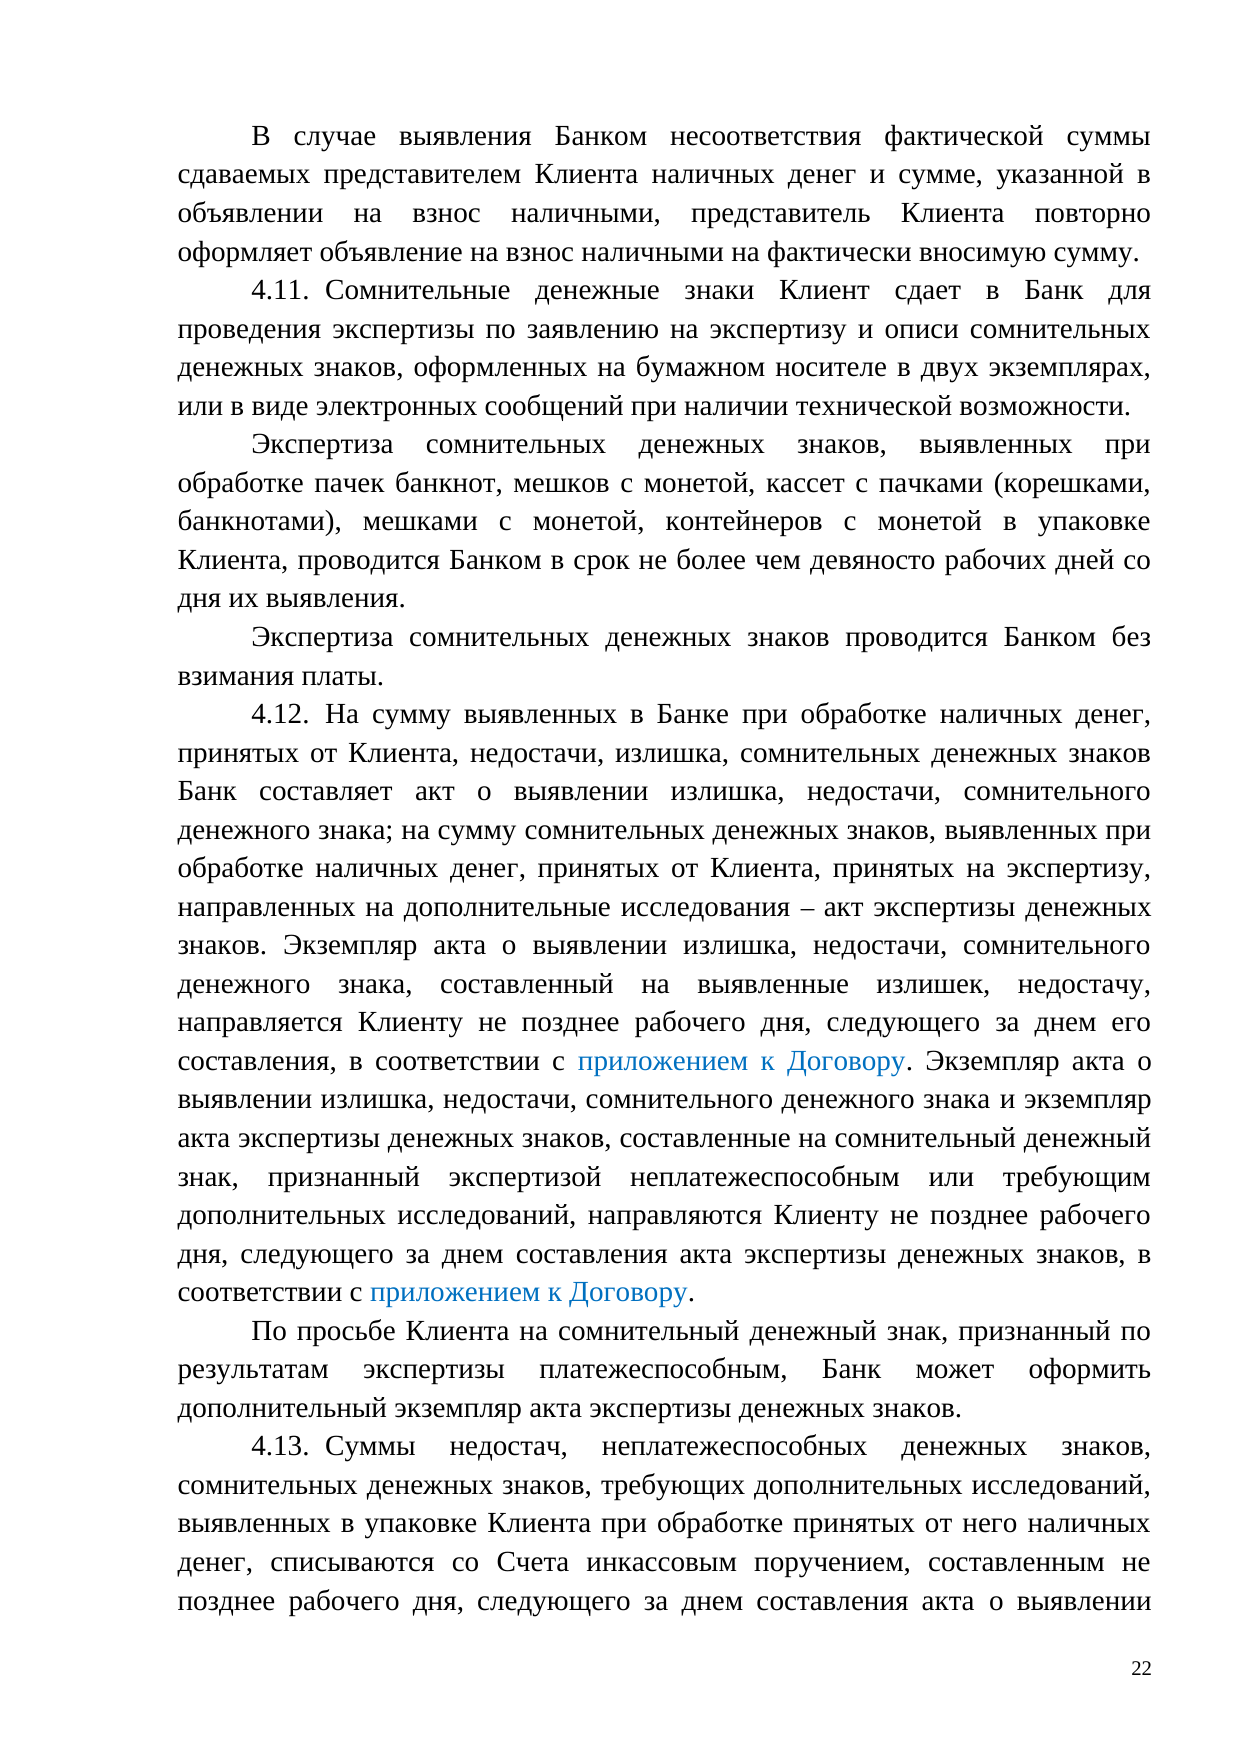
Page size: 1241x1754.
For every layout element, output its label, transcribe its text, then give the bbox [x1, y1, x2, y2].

text В случае выявления Банком несоответствия фактической суммы сдаваемых представителем Клиента наличных денег и сумме, указанной в объявлении на взнос наличными, представитель Клиента повторно оформляет объявление на взнос наличными на фактически вносимую сумму. [177, 118, 1152, 267]
list На сумму выявленных в Банке при обработке наличных денег, принятых от Клиента, недостачи, излишка, сомнительных денежных знаков Банк составляет акт о выявлении излишка, недостачи, сомнительного денежного знака; на сумму сомнительных денежных знаков, выявленных при обработке наличных денег, принятых от Клиента, принятых на экспертизу, направленных на дополнительные исследования – акт экспертизы денежных знаков. Экземпляр акта о выявлении излишка, недостачи, сомнительного денежного знака, составленный на выявленные излишек, недостачу, направляется Клиенту не позднее рабочего дня, следующего за днем его составления, в соответствии с приложением к Договору. Экземпляр акта о выявлении излишка, недостачи, сомнительного денежного знака и экземпляр акта экспертизы денежных знаков, составленные на сомнительный денежный знак, признанный экспертизой неплатежеспособным или требующим дополнительных исследований, направляются Клиенту не позднее рабочего дня, следующего за днем составления акта экспертизы денежных знаков, в соответствии с приложением к Договору. [177, 696, 1152, 1308]
text Экспертиза сомнительных денежных знаков проводится Банком без взимания платы. [177, 619, 1152, 691]
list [177, 1428, 1152, 1616]
text По просьбе Клиента на сомнительный денежный знак, признанный по результатам экспертизы платежеспособным, Банк может оформить дополнительный экземпляр акта экспертизы денежных знаков. [177, 1313, 1152, 1423]
list Сомнительные денежные знаки Клиент сдает в Банк для проведения экспертизы по заявлению на экспертизу и описи сомнительных денежных знаков, оформленных на бумажном носителе в двух экземплярах, или в виде электронных сообщений при наличии технической возможности. [177, 272, 1152, 421]
text Экспертиза сомнительных денежных знаков, выявленных при обработке пачек банкнот, мешков с монетой, кассет с пачками (корешками, банкнотами), мешками с монетой, контейнеров с монетой в упаковке Клиента, проводится Банком в срок не более чем девяносто рабочих дней со дня их выявления. [177, 426, 1152, 614]
